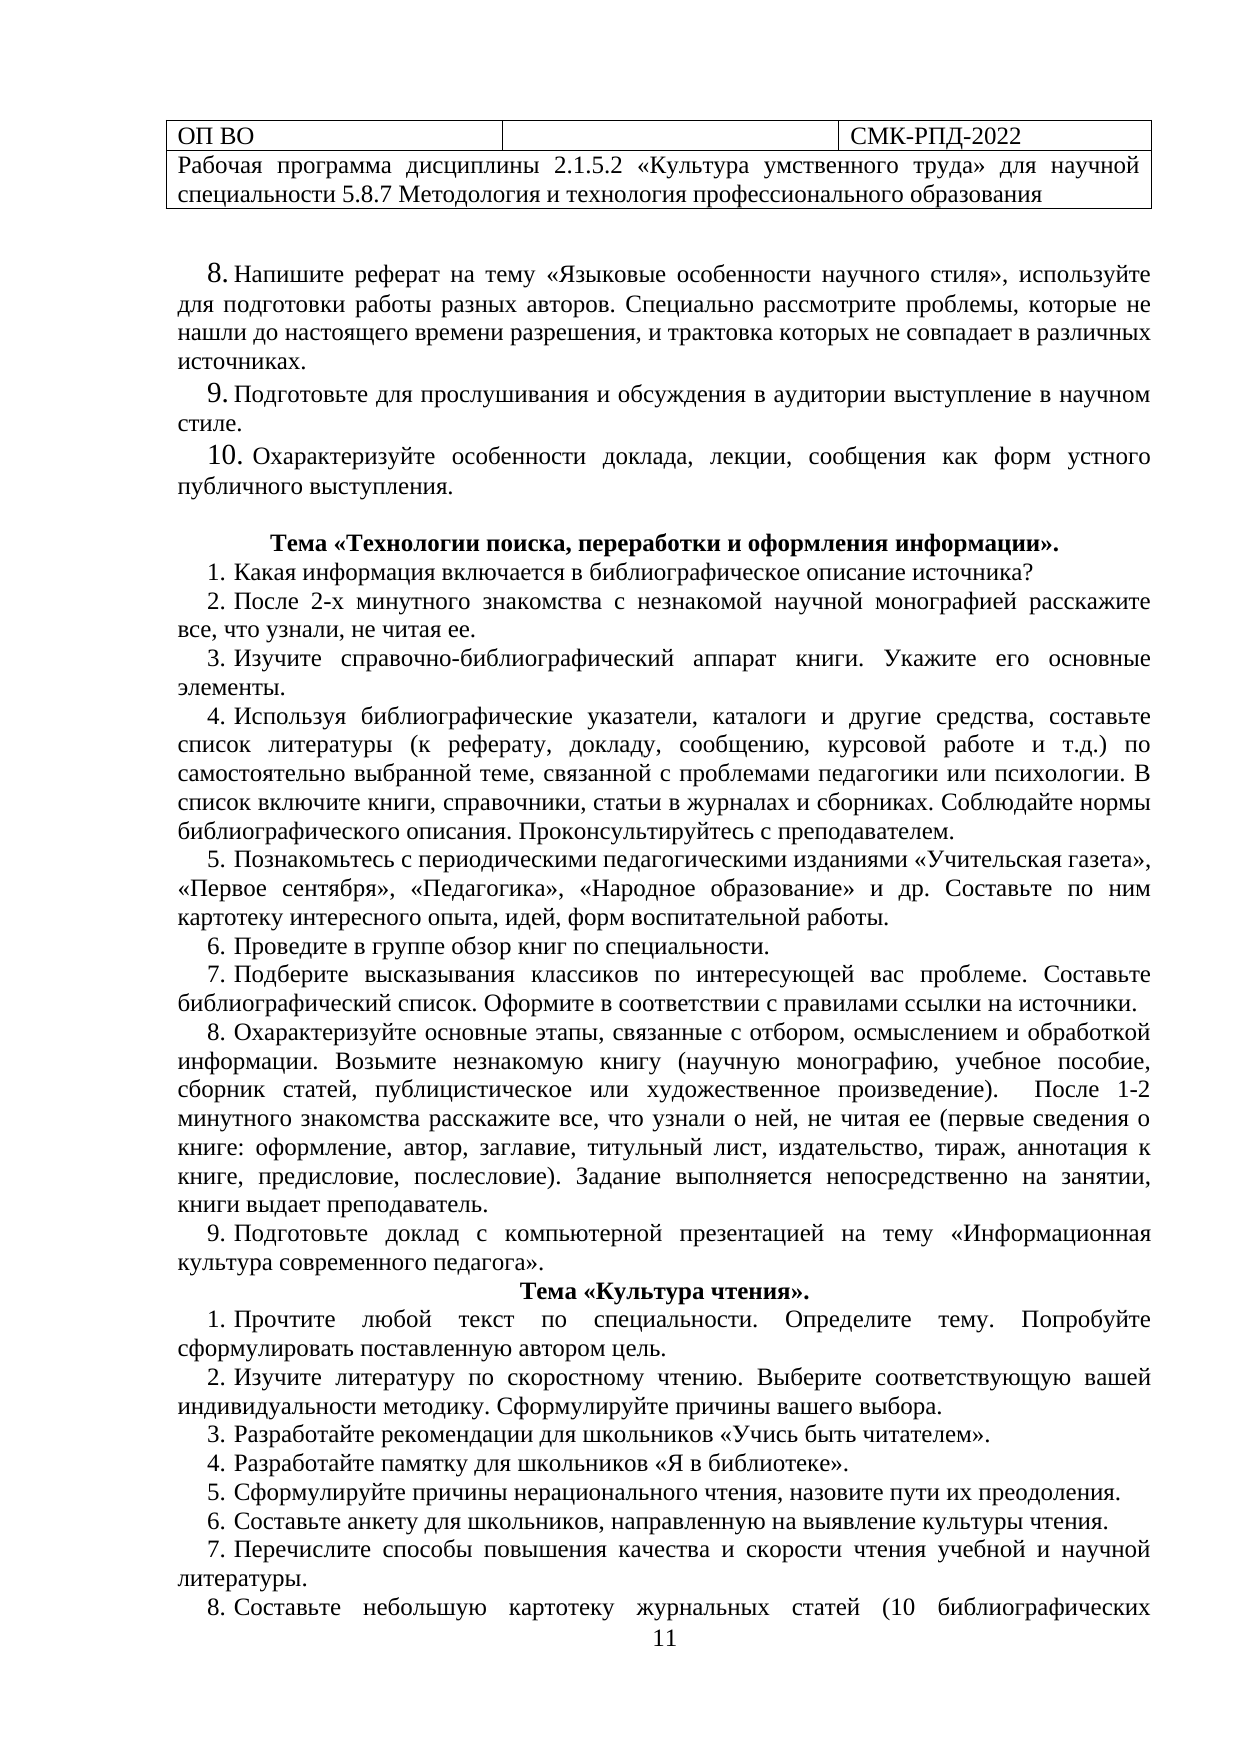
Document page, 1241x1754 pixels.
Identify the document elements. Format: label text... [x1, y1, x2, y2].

text Тема «Технологии поиска, переработки и оформления информации». [177, 528, 1152, 557]
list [177, 1592, 1152, 1621]
list Проведите в группе обзор книг по специальности. [177, 931, 1152, 959]
list Какая информация включается в библиографическое описание источника? [177, 557, 1152, 586]
list Составьте анкету для школьников, направленную на выявление культуры чтения. [177, 1506, 1152, 1534]
list Подготовьте доклад с компьютерной презентацией на тему «Информационная культура современного педагога». [177, 1218, 1152, 1276]
list Напишите реферат на тему «Языковые особенности научного стиля», используйте для подготовки работы разных авторов. Специально рассмотрите проблемы, которые не нашли до настоящего времени разрешения, и трактовка которых не совпадает в различных источниках. [177, 255, 1152, 375]
text Тема «Культура чтения». [177, 1276, 1152, 1304]
list Охарактеризуйте особенности доклада, лекции, сообщения как форм устного публичного выступления. [177, 437, 1152, 499]
list Используя библиографические указатели, каталоги и другие средства, составьте список литературы (к реферату, докладу, сообщению, курсовой работе и т.д.) по самостоятельно выбранной теме, связанной с проблемами педагогики или психологии. В список включите книги, справочники, статьи в журналах и сборниках. Соблюдайте нормы библиографического описания. Проконсультируйтесь с преподавателем. [177, 701, 1152, 844]
list Изучите справочно-библиографический аппарат книги. Укажите его основные элементы. [177, 643, 1152, 701]
list Охарактеризуйте основные этапы, связанные с отбором, осмыслением и обработкой информации. Возьмите незнакомую книгу (научную монографию, учебное пособие, сборник статей, публицистическое или художественное произведение). После 1-2 минутного знакомства расскажите все, что узнали о ней, не читая ее (первые сведения о книге: оформление, автор, заглавие, титульный лист, издательство, тираж, аннотация к книге, предисловие, послесловие). Задание выполняется непосредственно на занятии, книги выдает преподаватель. [177, 1017, 1152, 1218]
list Подберите высказывания классиков по интересующей вас проблеме. Составьте библиографический список. Оформите в соответствии с правилами ссылки на источники. [177, 959, 1152, 1017]
list После 2-х минутного знакомства с незнакомой научной монографией расскажите все, что узнали, не читая ее. [177, 586, 1152, 643]
list Прочтите любой текст по специальности. Определите тему. Попробуйте сформулировать поставленную автором цель. [177, 1304, 1152, 1362]
list Изучите литературу по скоростному чтению. Выберите соответствующую вашей индивидуальности методику. Сформулируйте причины вашего выбора. [177, 1362, 1152, 1419]
list Перечислите способы повышения качества и скорости чтения учебной и научной литературы. [177, 1534, 1152, 1592]
list Разработайте рекомендации для школьников «Учись быть читателем». [177, 1419, 1152, 1448]
list Разработайте памятку для школьников «Я в библиотеке». [177, 1448, 1152, 1477]
list Познакомьтесь с периодическими педагогическими изданиями «Учительская газета», «Первое сентября», «Педагогика», «Народное образование» и др. Составьте по ним картотеку интересного опыта, идей, форм воспитательной работы. [177, 844, 1152, 931]
list Подготовьте для прослушивания и обсуждения в аудитории выступление в научном стиле. [177, 375, 1152, 437]
list Сформулируйте причины нерационального чтения, назовите пути их преодоления. [177, 1477, 1152, 1506]
